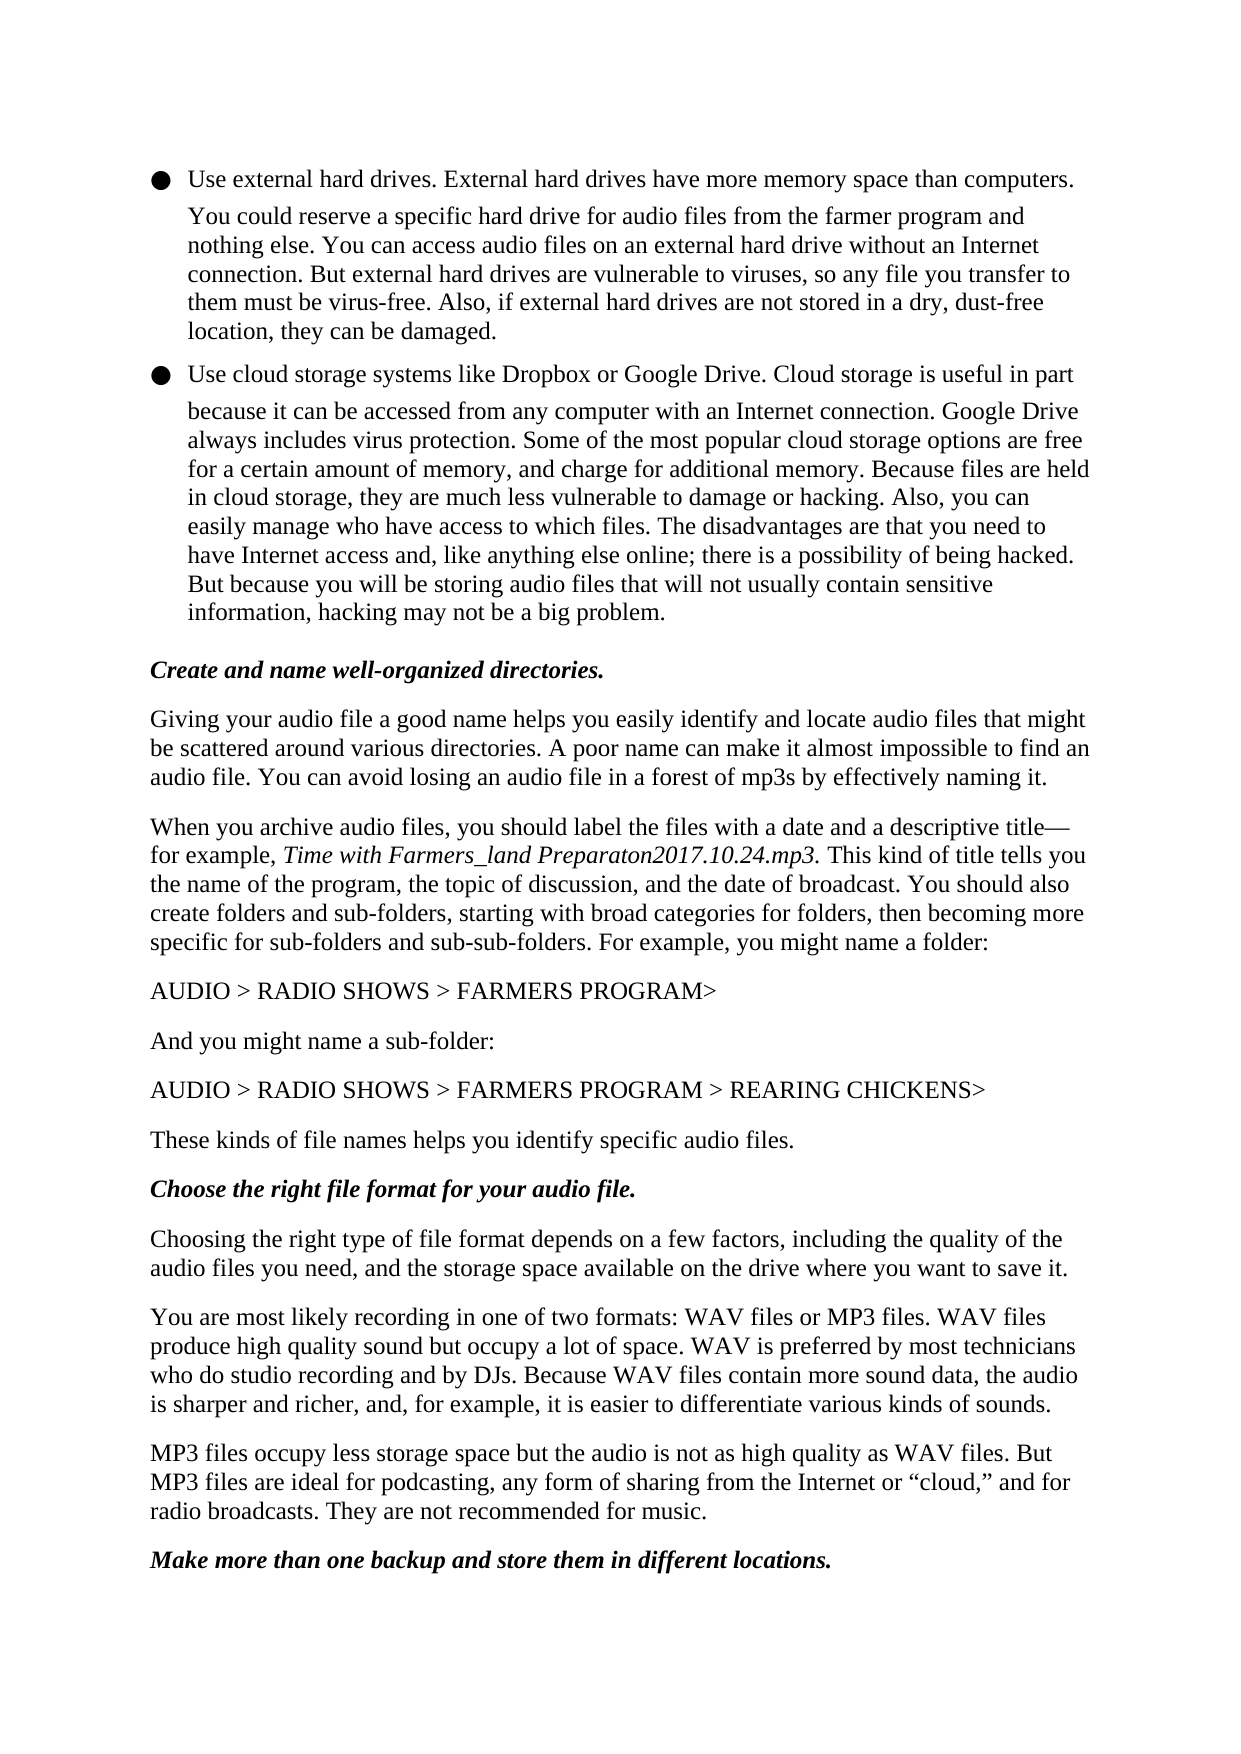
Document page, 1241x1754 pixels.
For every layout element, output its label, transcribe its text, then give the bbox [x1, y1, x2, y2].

text MP3 files occupy less storage space but the audio is not as high quality as WAV files. But MP3 files are ideal for podcasting, any form of sharing from the Internet or “cloud,” and for radio broadcasts. They are not recommended for music. [150, 1438, 1090, 1524]
text Choosing the right type of file format depends on a few factors, including the quality of the audio files you need, and the storage space available on the drive where you want to save it. [150, 1224, 1090, 1282]
text These kinds of file names helps you identify specific audio files. [150, 1125, 1090, 1154]
text And you might name a sub-folder: [150, 1026, 1090, 1054]
text AUDIO > RADIO SHOWS > FARMERS PROGRAM > REARING CHICKENS> [150, 1075, 1090, 1104]
text Make more than one backup and store them in different locations. [150, 1545, 1090, 1574]
text When you archive audio files, you should label the files with a date and a descriptive title—for example, Time with Farmers_land Preparaton2017.10.24.mp3. This kind of title tells you the name of the program, the topic of discussion, and the date of broadcast. You should also create folders and sub-folders, starting with broad categories for folders, then becoming more specific for sub-folders and sub-sub-folders. For example, you might name a folder: [150, 812, 1090, 955]
text AUDIO > RADIO SHOWS > FARMERS PROGRAM> [150, 976, 1090, 1005]
text You are most likely recording in one of two formats: WAV files or MP3 files. WAV files produce high quality sound but occupy a lot of space. WAV is preferred by most technicians who do studio recording and by DJs. Because WAV files contain more sound data, the audio is sharper and richer, and, for example, it is easier to differentiate various kinds of sounds. [150, 1302, 1090, 1417]
text Create and name well-organized directories. [150, 655, 1090, 684]
text Giving your audio file a good name helps you easily identify and locate audio files that might be scattered around various directories. A poor name can make it almost impossible to find an audio file. You can avoid losing an audio file in a forest of mp3s by effectively naming it. [150, 704, 1090, 791]
list Use external hard drives. External hard drives have more memory space than computers. You could reserve a specific hard drive for audio files from the farmer program and nothing else. You can access audio files on an external hard drive without an Internet connection. But external hard drives are vulnerable to viruses, so any file you transfer to them must be virus-free. Also, if external hard drives are not stored in a dry, dust-free location, they can be damaged. [150, 150, 1090, 345]
text Choose the right file format for your audio file. [150, 1174, 1090, 1203]
list Use cloud storage systems like Dropbox or Google Drive. Cloud storage is useful in part because it can be accessed from any computer with an Internet connection. Google Drive always includes virus protection. Some of the most popular cloud storage options are free for a certain amount of memory, and charge for additional memory. Because files are held in cloud storage, they are much less vulnerable to damage or hacking. Also, you can easily manage who have access to which files. The disadvantages are that you need to have Internet access and, like anything else online; there is a possibility of being hacked. But because you will be storing audio files that will not usually contain sensitive information, hacking may not be a big problem. [150, 345, 1090, 626]
